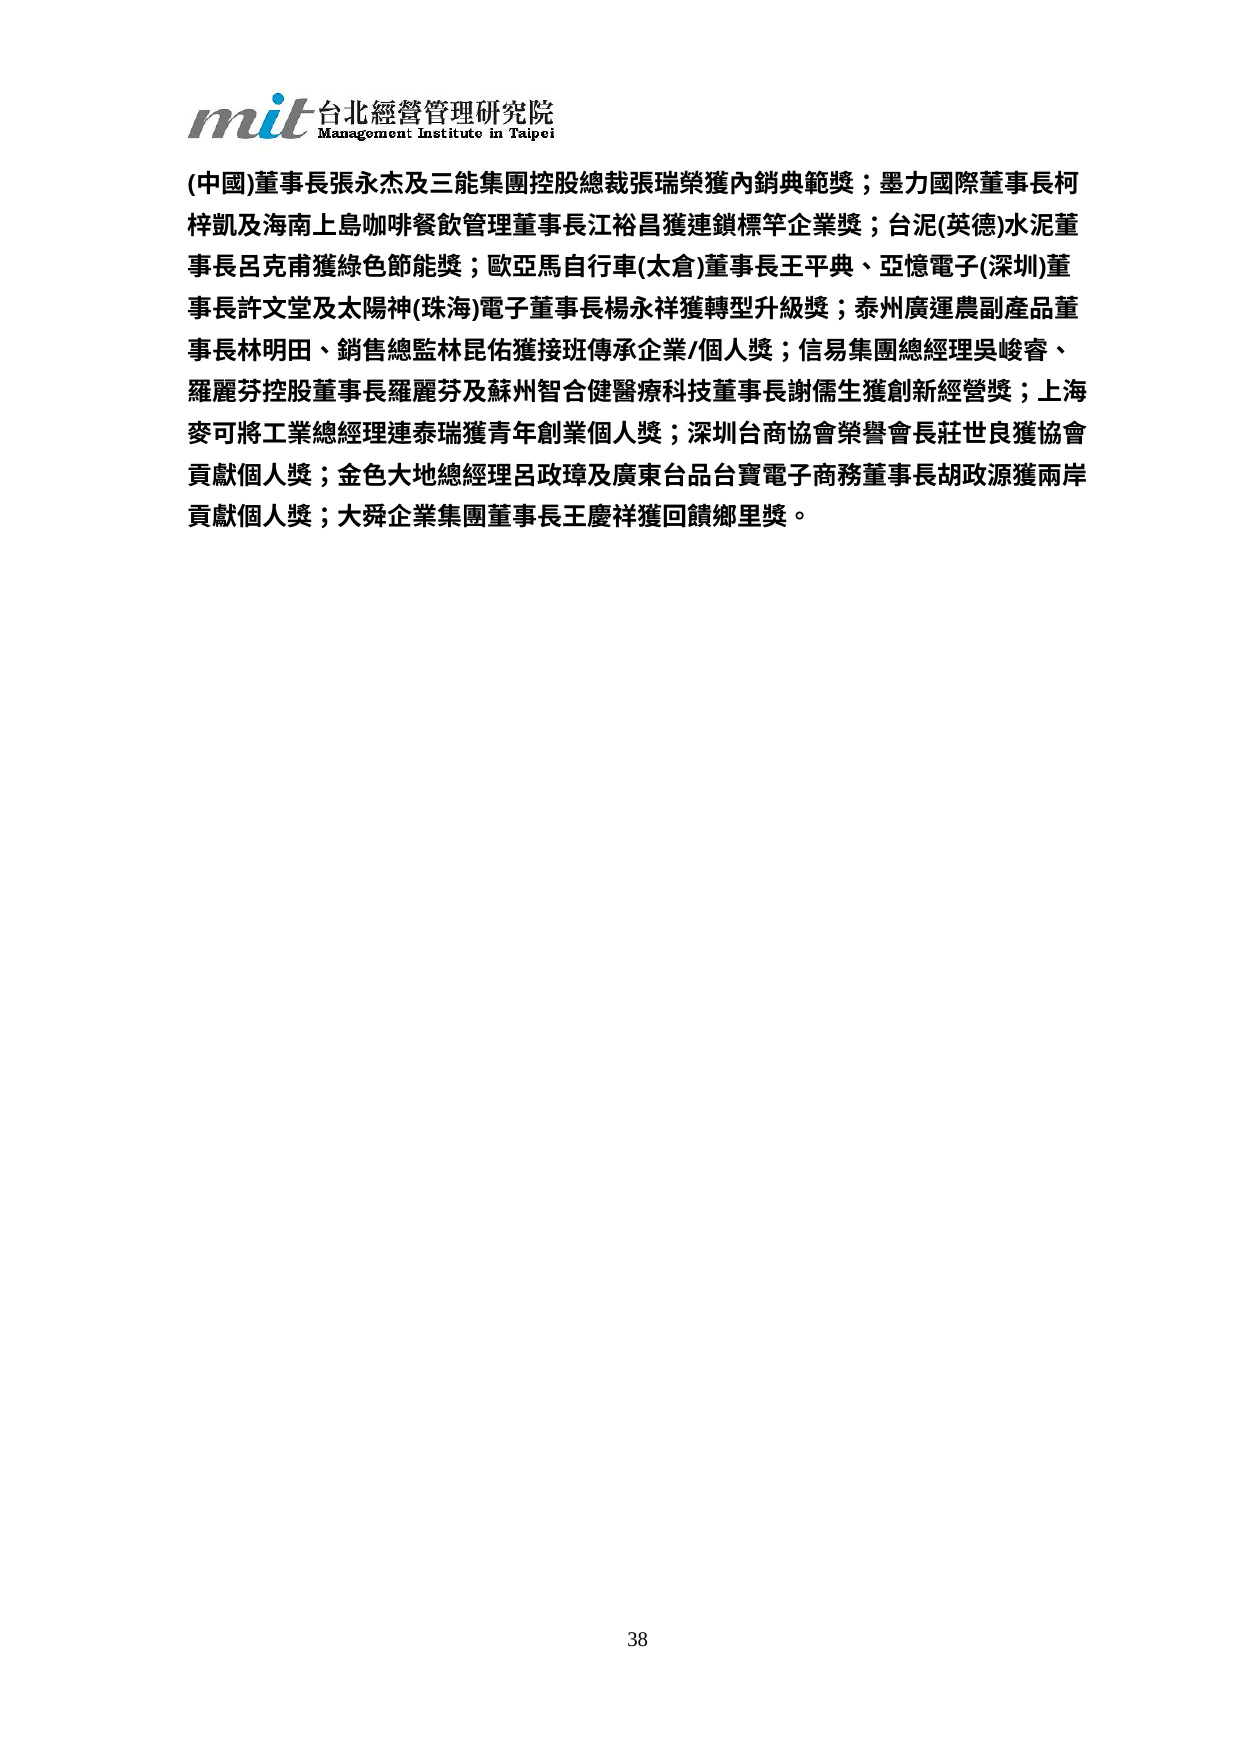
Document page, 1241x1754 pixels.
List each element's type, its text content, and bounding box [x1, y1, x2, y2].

picture [187, 88, 563, 155]
